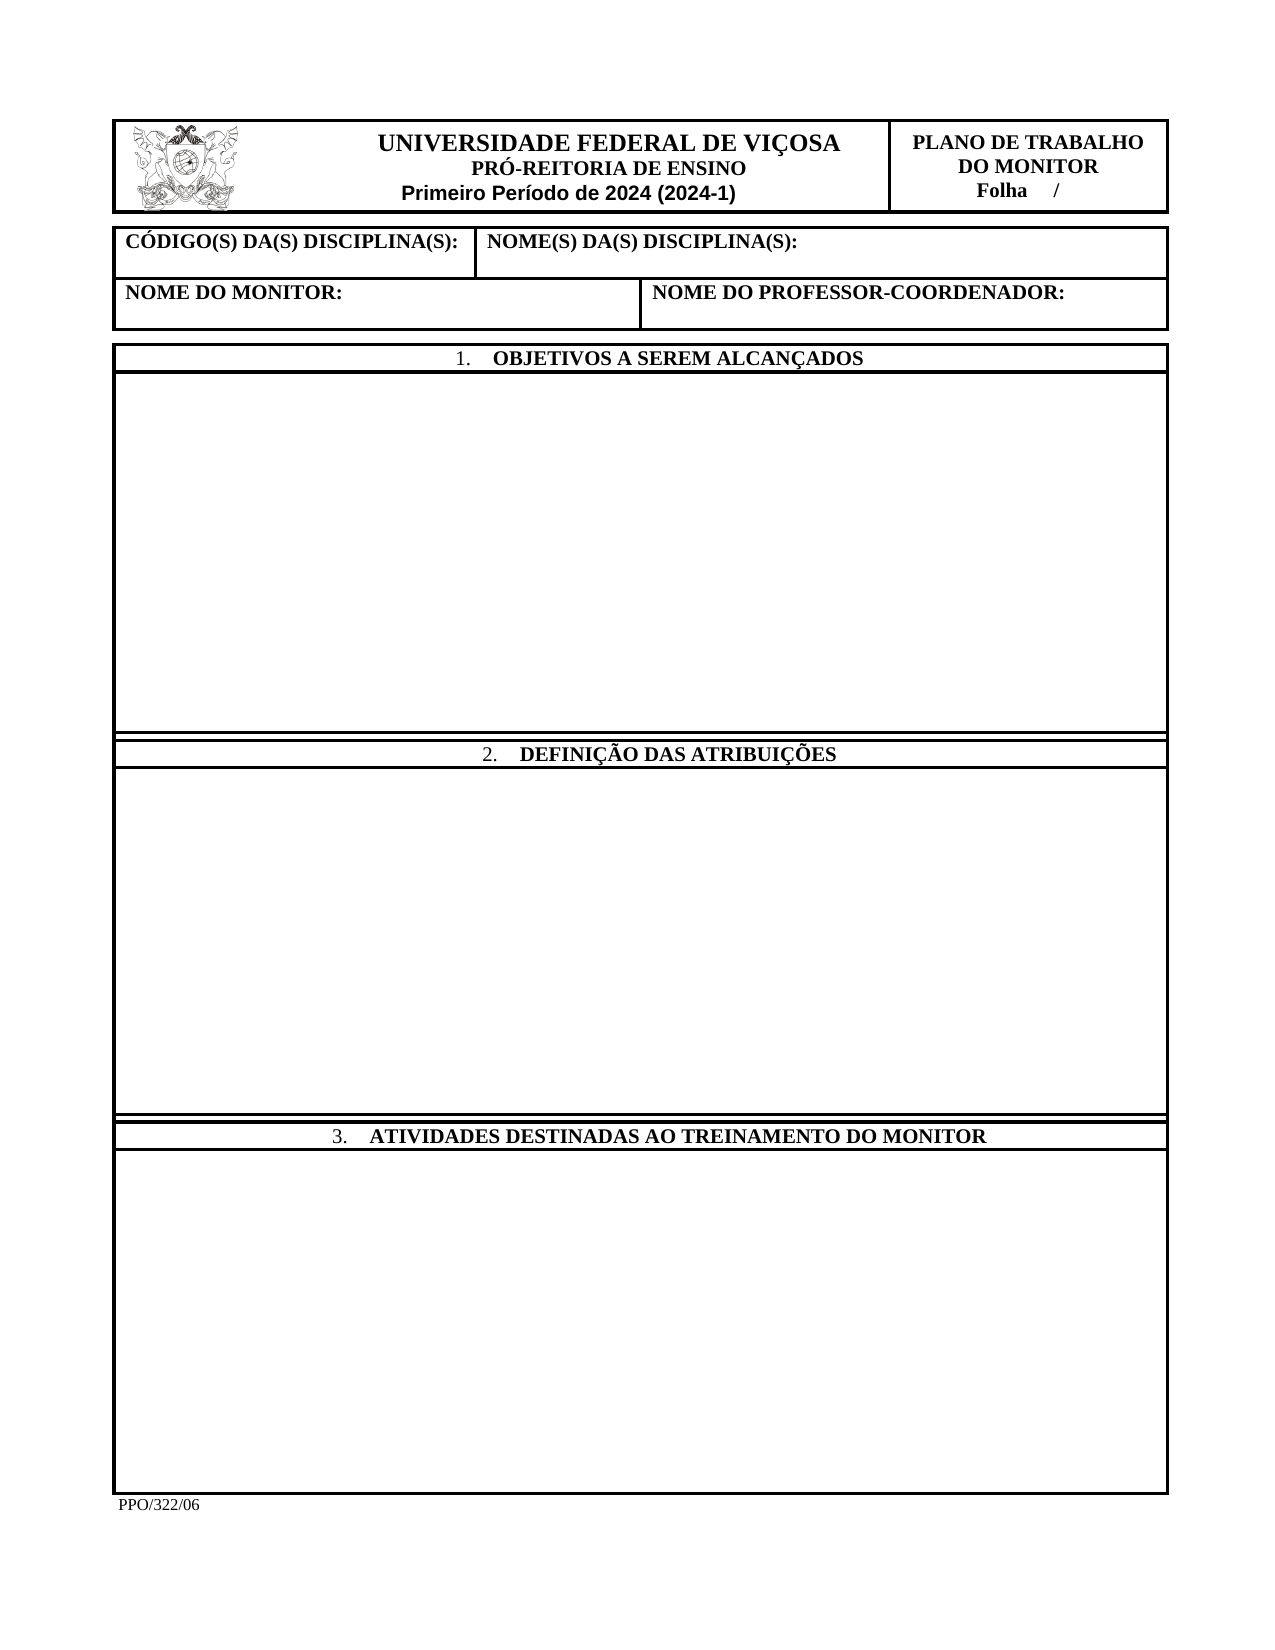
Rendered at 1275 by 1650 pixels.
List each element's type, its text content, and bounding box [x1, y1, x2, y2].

table_cell DEFINIÇÃO DAS ATRIBUIÇÕES [116, 742, 1166, 766]
table_cell ATIVIDADES DESTINADAS AO TREINAMENTO DO MONITOR [116, 1124, 1166, 1148]
table_header OBJETIVOS A SEREM ALCANÇADOS [116, 346, 1166, 370]
table_cell [116, 374, 1166, 731]
table_cell NOME DO MONITOR: [116, 280, 639, 328]
table_cell [116, 734, 1166, 738]
table_cell [116, 1116, 1166, 1120]
text PPO/322/06 [118, 1495, 1157, 1514]
table_header [116, 122, 254, 210]
picture [132, 125, 239, 211]
table_header CÓDIGO(S) DA(S) DISCIPLINA(S): [116, 229, 474, 277]
table_cell [116, 1151, 1166, 1492]
table_header NOME(S) DA(S) DISCIPLINA(S): [477, 229, 1166, 277]
table_header UNIVERSIDADE FEDERAL DE VIÇOSA PRÓ-REITORIA DE ENSINO Primeiro Período de 2024 (2024-1) [254, 122, 888, 210]
table_header PLANO DE TRABALHO DO MONITOR Folha / [891, 122, 1166, 210]
table_cell [116, 769, 1166, 1112]
table_cell NOME DO PROFESSOR-COORDENADOR: [642, 280, 1166, 328]
